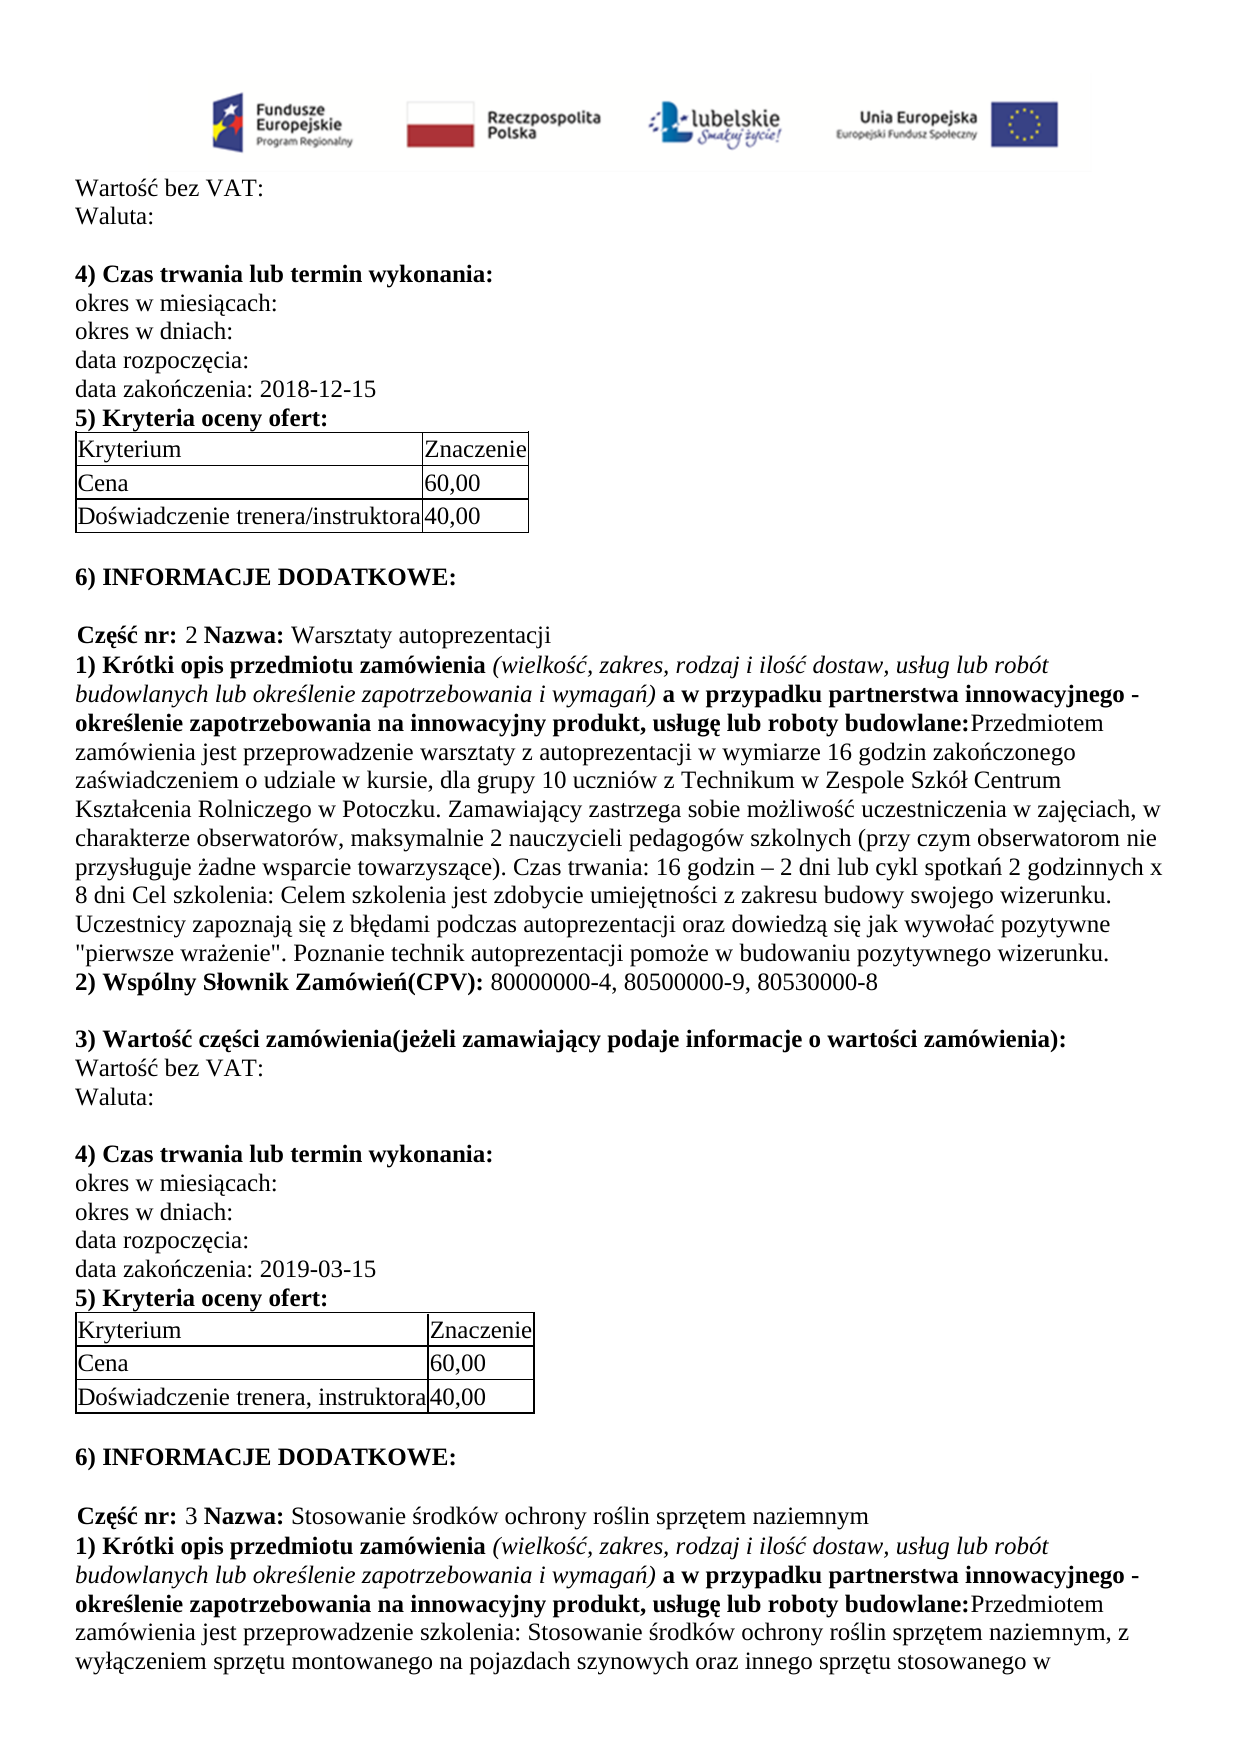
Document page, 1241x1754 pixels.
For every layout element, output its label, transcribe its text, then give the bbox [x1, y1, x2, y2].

table_cell 40,00 [429, 1380, 533, 1412]
table_cell 60,00 [429, 1347, 533, 1379]
table_header Kryterium [77, 1313, 428, 1345]
table_cell Doświadczenie trenera, instruktora [77, 1380, 427, 1412]
table_cell 40,00 [423, 500, 528, 532]
picture [147, 73, 1093, 173]
text 6) INFORMACJE DODATKOWE: [75, 533, 1165, 619]
table_header Stosowanie środków ochrony roślin sprzętem naziemnym [289, 1499, 875, 1531]
text 6) INFORMACJE DODATKOWE: [75, 1414, 1165, 1499]
table_header Warsztaty autoprezentacji [289, 619, 557, 651]
text 1) Krótki opis przedmiotu zamówienia (wielkość, zakres, rodzaj i ilość dostaw, usług lub robót budowlanych lub określenie zapotrzebowania i wymagań) a w przypadku partnerstwa innowacyjnego -określenie zapotrzebowania na innowacyjny produkt, usługę lub roboty budowlane:Przedmiotem zamówienia jest przeprowadzenie warsztaty z autoprezentacji w wymiarze 16 godzin zakończonego zaświadczeniem o udziale w kursie, dla grupy 10 uczniów z Technikum w Zespole Szkół Centrum Kształcenia Rolniczego w Potoczku. Zamawiający zastrzega sobie możliwość uczestniczenia w zajęciach, w charakterze obserwatorów, maksymalnie 2 nauczycieli pedagogów szkolnych (przy czym obserwatorom nie przysługuje żadne wsparcie towarzyszące). Czas trwania: 16 godzin – 2 dni lub cykl spotkań 2 godzinnych x 8 dni Cel szkolenia: Celem szkolenia jest zdobycie umiejętności z zakresu budowy swojego wizerunku. Uczestnicy zapoznają się z błędami podczas autoprezentacji oraz dowiedzą się jak wywołać pozytywne "pierwsze wrażenie". Poznanie technik autoprezentacji pomoże w budowaniu pozytywnego wizerunku. 2) Wspólny Słownik Zamówień(CPV): 80000000-4, 80500000-9, 80530000-8 3) Wartość części zamówienia(jeżeli zamawiający podaje informacje o wartości zamówienia): Wartość bez VAT: Waluta: 4) Czas trwania lub termin wykonania: okres w miesiącach: okres w dniach: data rozpoczęcia: data zakończenia: 2019-03-15 5) Kryteria oceny ofert: [75, 651, 1165, 1312]
table_header Kryterium [77, 433, 422, 465]
table_cell 60,00 [423, 466, 528, 498]
table_header Znaczenie [423, 433, 528, 465]
table_header Część nr: [75, 1499, 183, 1531]
table_cell Cena [77, 466, 422, 498]
table_header Znaczenie [429, 1313, 533, 1345]
table_header Nazwa: [202, 1499, 289, 1531]
table_cell Cena [77, 1347, 427, 1379]
table_cell Doświadczenie trenera/instruktora [77, 500, 422, 532]
table_header 2 [184, 619, 202, 651]
table_header Nazwa: [202, 619, 289, 651]
table_header 3 [184, 1499, 202, 1531]
table_header Część nr: [75, 619, 183, 651]
